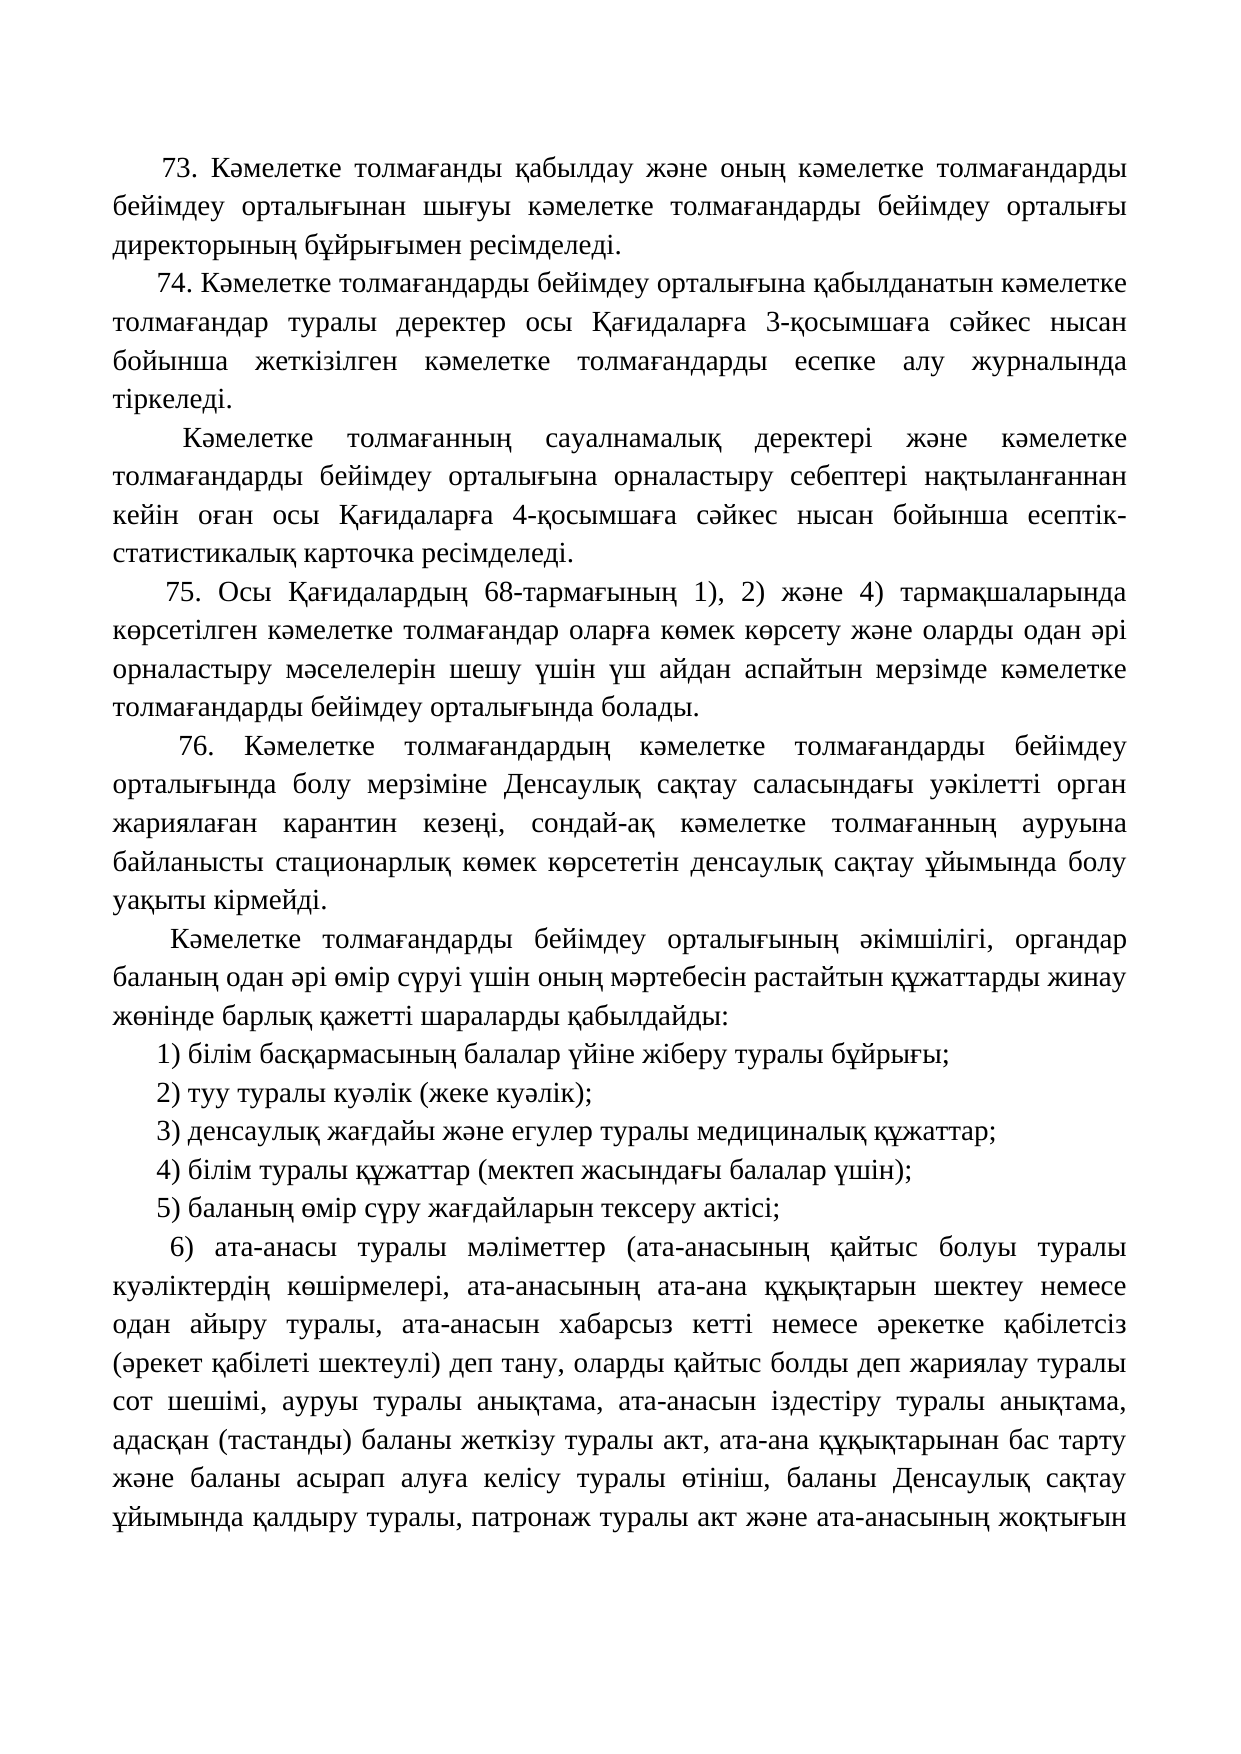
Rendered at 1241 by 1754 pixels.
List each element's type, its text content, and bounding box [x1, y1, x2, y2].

text Кәмелетке толмағанның сауалнамалық деректері және кәмелетке толмағандарды бейімдеу орталығына орналастыру себептері нақтыланғаннан кейін оған осы Қағидаларға 4-қосымшаға сәйкес нысан бойынша есептік-статистикалық карточка ресімделеді. [112, 420, 1128, 569]
text Кәмелетке толмағандарды бейімдеу орталығының әкімшілігі, органдар баланың одан әрі өмір сүруі үшін оның мәртебесін растайтын құжаттарды жинау жөнінде барлық қажетті шараларды қабылдайды: [112, 921, 1128, 1031]
text 3) денсаулық жағдайы және егулер туралы медициналық құжаттар; [112, 1113, 1128, 1147]
text 73. Кәмелетке толмағанды қабылдау және оның кәмелетке толмағандарды бейімдеу орталығынан шығуы кәмелетке толмағандарды бейімдеу орталығы директорының бұйрығымен ресімделеді. [112, 150, 1128, 261]
text 1) білім басқармасының балалар үйіне жіберу туралы бұйрығы; [112, 1036, 1128, 1070]
text 74. Кәмелетке толмағандарды бейімдеу орталығына қабылданатын кәмелетке толмағандар туралы деректер осы Қағидаларға 3-қосымшаға сәйкес нысан бойынша жеткізілген кәмелетке толмағандарды есепке алу журналында тіркеледі. [112, 266, 1128, 415]
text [112, 1229, 1128, 1532]
text 5) баланың өмір сүру жағдайларын тексеру актісі; [112, 1191, 1128, 1224]
text 75. Осы Қағидалардың 68-тармағының 1), 2) және 4) тармақшаларында көрсетілген кәмелетке толмағандар оларға көмек көрсету және оларды одан әрі орналастыру мәселелерін шешу үшін үш айдан аспайтын мерзімде кәмелетке толмағандарды бейімдеу орталығында болады. [112, 574, 1128, 723]
text 76. Кәмелетке толмағандардың кәмелетке толмағандарды бейімдеу орталығында болу мерзіміне Денсаулық сақтау саласындағы уәкілетті орган жариялаған карантин кезеңі, сондай-ақ кәмелетке толмағанның ауруына байланысты стационарлық көмек көрсететін денсаулық сақтау ұйымында болу уақыты кірмейді. [112, 728, 1128, 916]
text 2) туу туралы куәлік (жеке куәлік); [112, 1075, 1128, 1108]
text 4) білім туралы құжаттар (мектеп жасындағы балалар үшін); [112, 1152, 1128, 1186]
